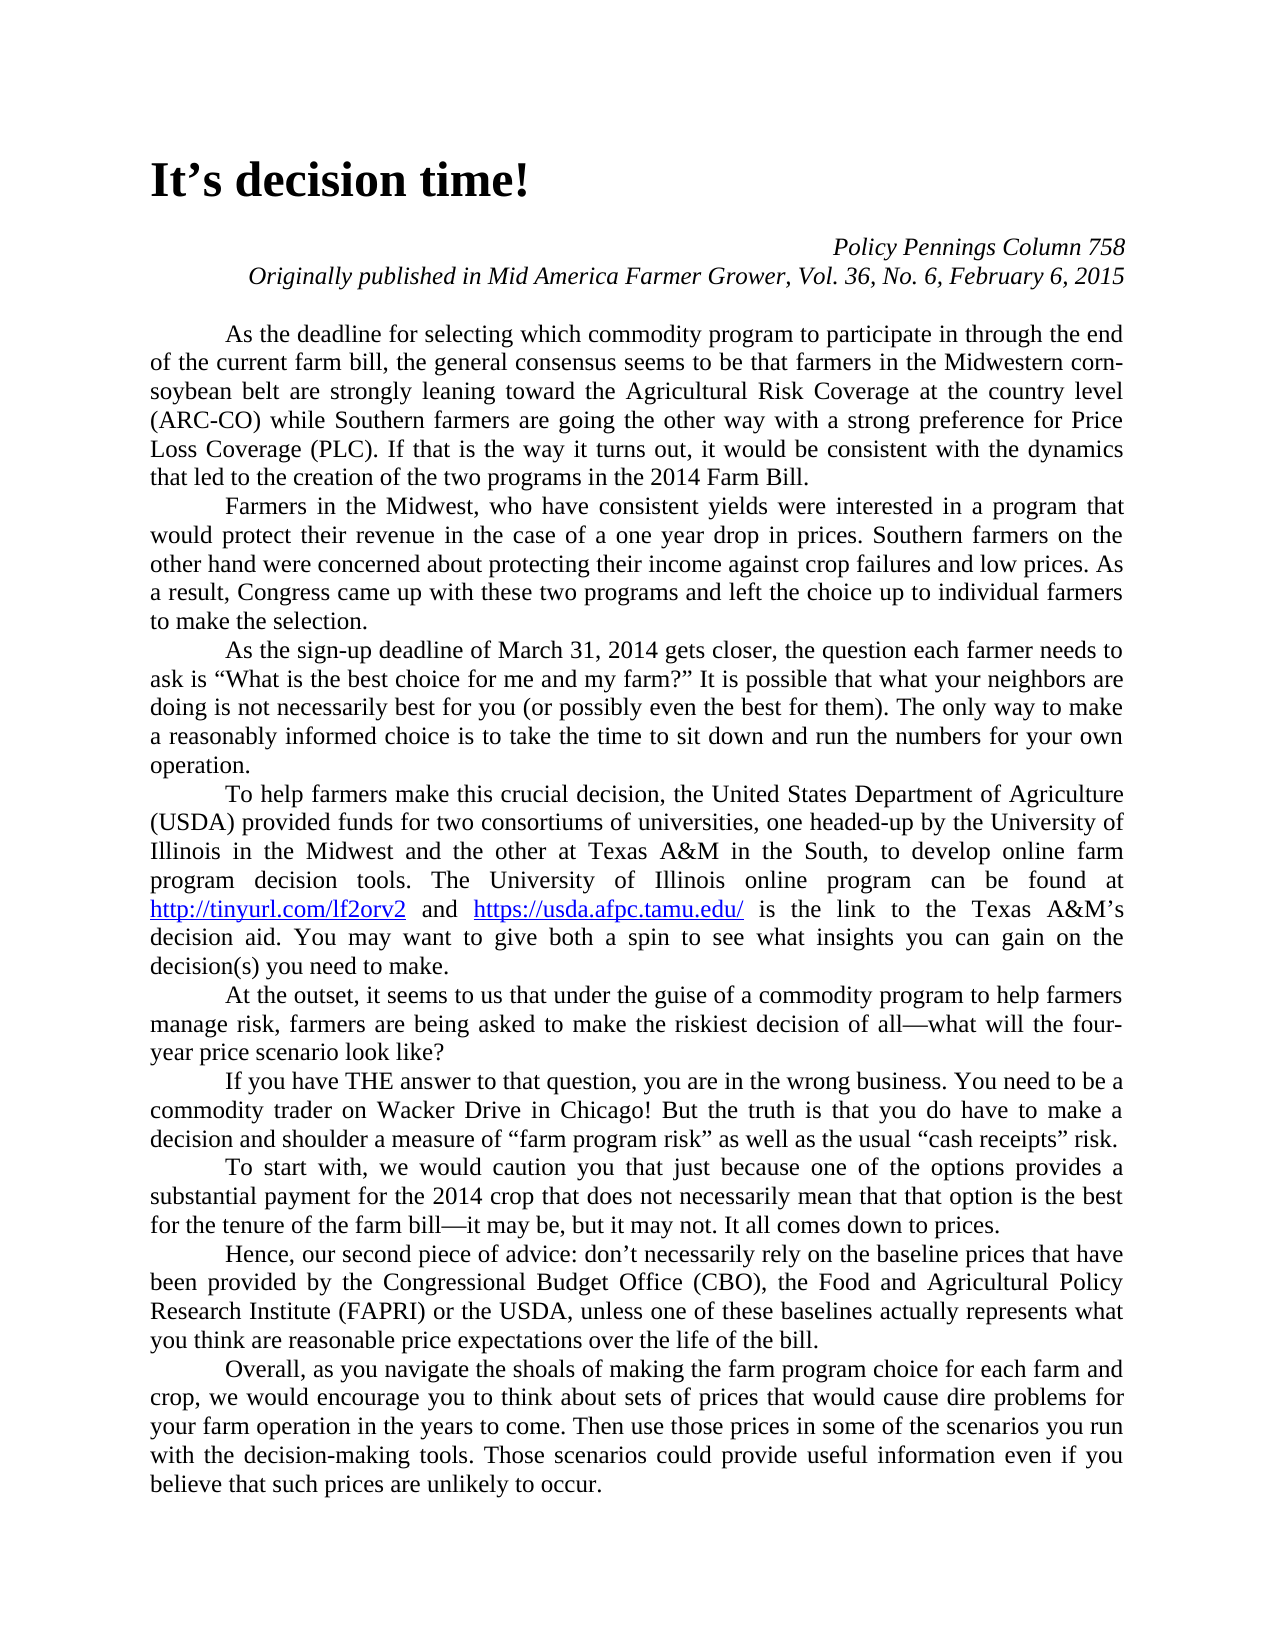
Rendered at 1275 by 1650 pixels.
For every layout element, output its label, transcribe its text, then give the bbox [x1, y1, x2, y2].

text Overall, as you navigate the shoals of making the farm program choice for each farm and crop, we would encourage you to think about sets of prices that would cause dire problems for your farm operation in the years to come. Then use those prices in some of the scenarios you run with the decision-making tools. Those scenarios could provide useful information even if you believe that such prices are unlikely to occur. [150, 1354, 1125, 1497]
text At the outset, it seems to us that under the guise of a commodity program to help farmers manage risk, farmers are being asked to make the riskiest decision of all—what will the four-year price scenario look like? [150, 980, 1125, 1066]
text As the deadline for selecting which commodity program to participate in through the end of the current farm bill, the general consensus seems to be that farmers in the Midwestern corn-soybean belt are strongly leaning toward the Agricultural Risk Coverage at the country level (ARC-CO) while Southern farmers are going the other way with a strong preference for Price Loss Coverage (PLC). If that is the way it turns out, it would be consistent with the dynamics that led to the creation of the two programs in the 2014 Farm Bill. [150, 319, 1125, 491]
text Hence, our second piece of advice: don’t necessarily rely on the baseline prices that have been provided by the Congressional Budget Office (CBO), the Food and Agricultural Policy Research Institute (FAPRI) or the USDA, unless one of these baselines actually represents what you think are reasonable price expectations over the life of the bill. [150, 1239, 1125, 1354]
text If you have THE answer to that question, you are in the wrong business. You need to be a commodity trader on Wacker Drive in Chicago! But the truth is that you do have to make a decision and shoulder a measure of “farm program risk” as well as the usual “cash receipts” risk. [150, 1066, 1125, 1152]
text To start with, we would caution you that just because one of the options provides a substantial payment for the 2014 crop that does not necessarily mean that that option is the best for the tenure of the farm bill—it may be, but it may not. It all comes down to prices. [150, 1152, 1125, 1239]
text To help farmers make this crucial decision, the United States Department of Agriculture (USDA) provided funds for two consortiums of universities, one headed-up by the University of Illinois in the Midwest and the other at Texas A&M in the South, to develop online farm program decision tools. The University of Illinois online program can be found at http://tinyurl.com/lf2orv2 and https://usda.afpc.tamu.edu/ is the link to the Texas A&M’s decision aid. You may want to give both a spin to see what insights you can gain on the decision(s) you need to make. [150, 779, 1125, 980]
text Policy Pennings Column 758 [150, 232, 1125, 261]
text As the sign-up deadline of March 31, 2014 gets closer, the question each farmer needs to ask is “What is the best choice for me and my farm?” It is possible that what your neighbors are doing is not necessarily best for you (or possibly even the best for them). The only way to make a reasonably informed choice is to take the time to sit down and run the numbers for your own operation. [150, 635, 1125, 779]
text Originally published in Mid America Farmer Grower, Vol. 36, No. 6, February 6, 2015 [150, 261, 1125, 290]
text It’s decision time! [150, 150, 1125, 207]
text Farmers in the Midwest, who have consistent yields were interested in a program that would protect their revenue in the case of a one year drop in prices. Southern farmers on the other hand were concerned about protecting their income against crop failures and low prices. As a result, Congress came up with these two programs and left the choice up to individual farmers to make the selection. [150, 491, 1125, 635]
